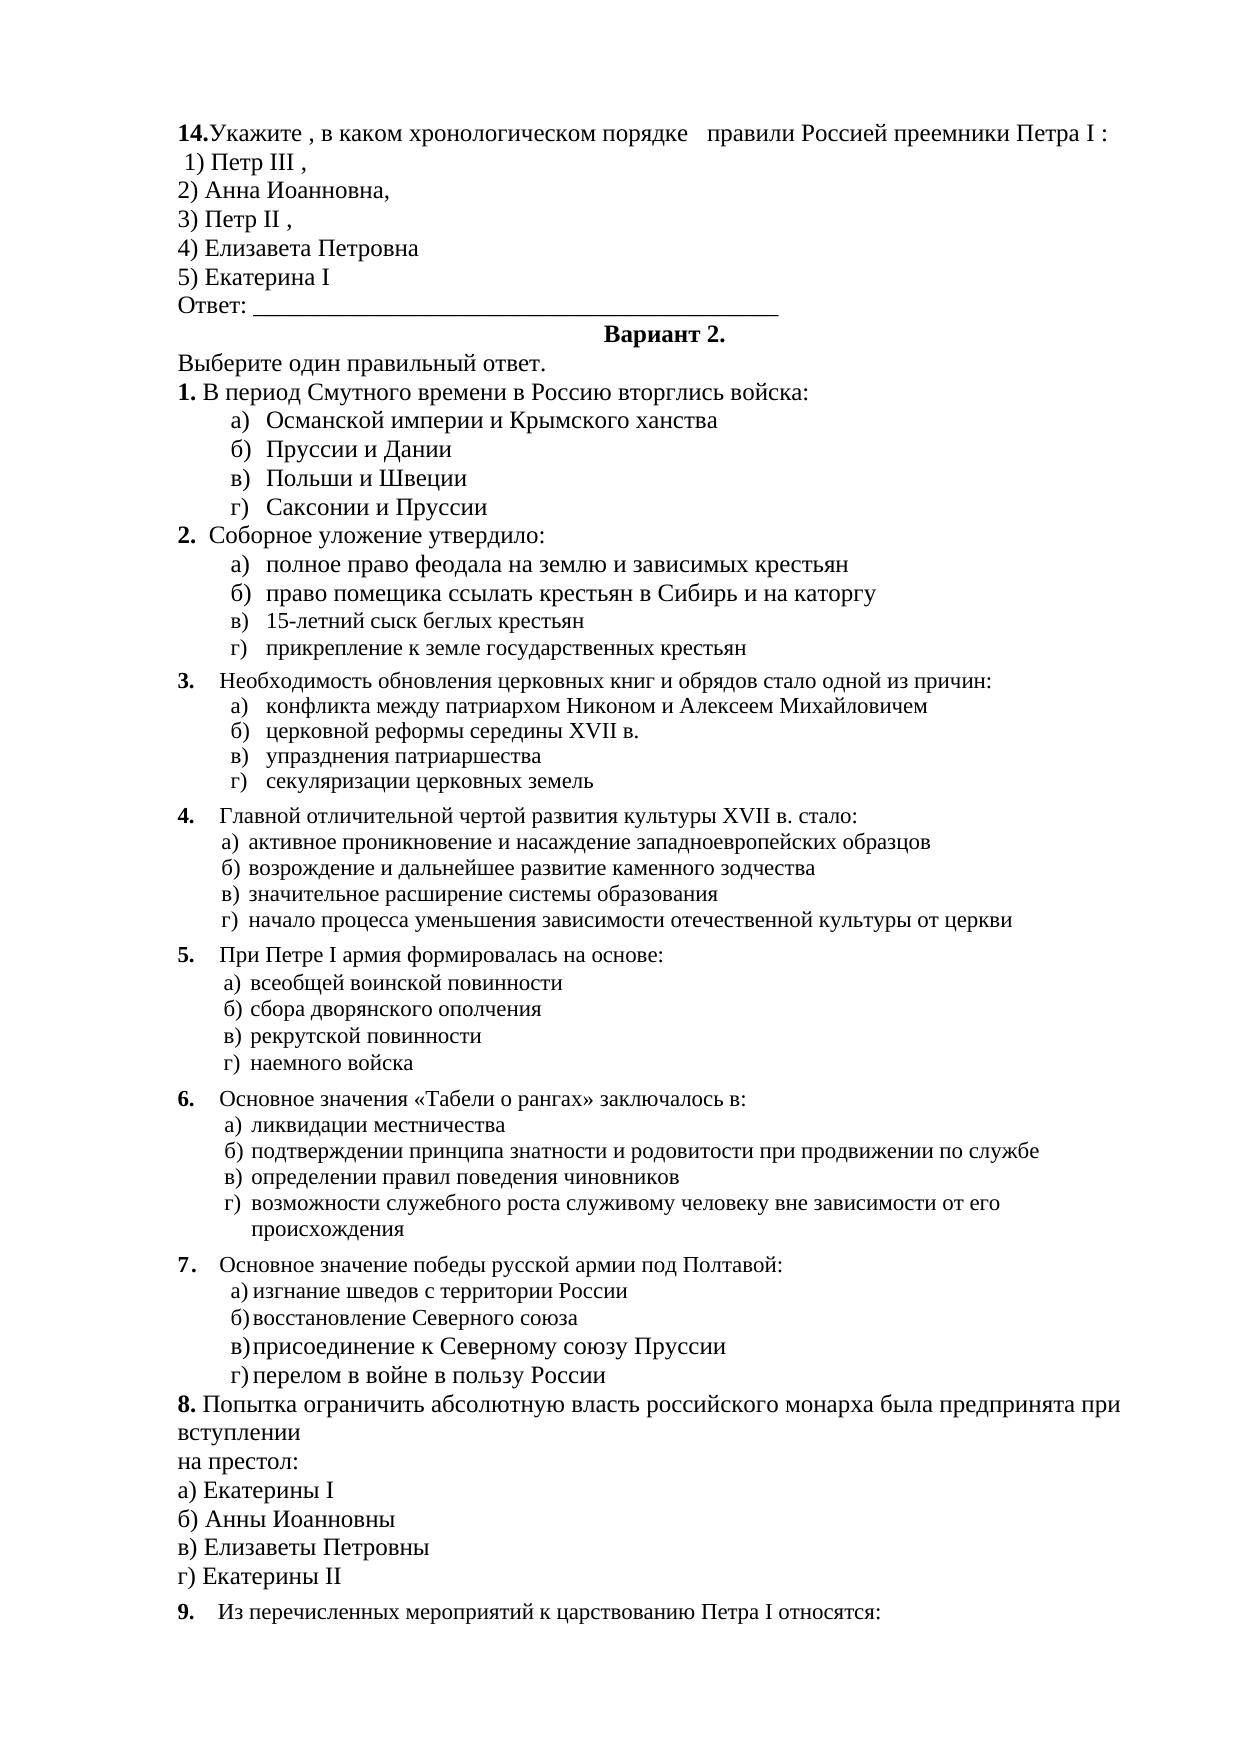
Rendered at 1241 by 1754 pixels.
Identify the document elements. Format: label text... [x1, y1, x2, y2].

text 14.Укажите , в каком хронологическом порядке правили Россией преемники Петра I : [177, 118, 1152, 147]
list изгнание шведов с территории России [230, 1277, 1152, 1303]
list Польши и Швеции [230, 463, 1152, 492]
list конфликта между патриархом Никоном и Алексеем Михайловичем [230, 693, 1152, 718]
text б) возрождение и дальнейшее развитие каменного зодчества [221, 854, 1152, 880]
text 1. В период Смутного времени в Россию вторглись войска: [177, 377, 1152, 406]
text 3. Необходимость обновления церковных книг и обрядов стало одной из причин: [177, 668, 1152, 693]
list упразднения патриаршества [230, 744, 1152, 769]
list Пруссии и Дании [230, 434, 1152, 463]
list перелом в войне в пользу России [230, 1360, 1152, 1389]
list секуляризации церковных земель [230, 769, 1152, 794]
text Вариант 2. [177, 319, 1152, 348]
text 4. Главной отличительной чертой развития культуры XVII в. стало: [177, 802, 1152, 828]
list церковной реформы середины XVII в. [230, 718, 1152, 743]
text Выберите один правильный ответ. [177, 348, 1152, 377]
text б) подтверждении принципа знатности и родовитости при продвижении по службе [224, 1138, 1152, 1164]
text в) рекрутской повинности [223, 1022, 1152, 1049]
text 2. Соборное уложение утвердило: [177, 521, 1152, 549]
text г) наемного войска [223, 1049, 1152, 1076]
text а) Екатерины I [177, 1475, 1152, 1504]
text а) всеобщей воинской повинности [223, 968, 1152, 995]
text б) Анны Иоанновны [177, 1504, 1152, 1532]
list Саксонии и Пруссии [230, 492, 1152, 521]
text 7. Основное значение победы русской армии под Полтавой: [177, 1252, 1152, 1277]
text 5. При Петре I армия формировалась на основе: [177, 941, 1152, 968]
text 1) Петр III , [177, 147, 1152, 176]
text а) активное проникновение и насаждение западноевропейских образцов [221, 828, 1152, 854]
text 3) Петр II , [177, 204, 1152, 233]
text 5) Екатерина I [177, 262, 1152, 291]
text в) определении правил поведения чиновников [224, 1164, 1152, 1190]
text 8. Попытка ограничить абсолютную власть российского монарха была предпринята при вступлении [177, 1389, 1152, 1446]
text в) Елизаветы Петровны [177, 1532, 1152, 1561]
text на престол: [177, 1446, 1152, 1475]
list право помещика ссылать крестьян в Сибирь и на каторгу [230, 578, 1152, 607]
text 2) Анна Иоанновна, [177, 176, 1152, 204]
list Османской империи и Крымского ханства [230, 406, 1152, 434]
list прикрепление к земле государственных крестьян [230, 634, 1152, 660]
list присоединение к Северному союзу Пруссии [230, 1331, 1152, 1359]
text г) начало процесса уменьшения зависимости отечественной культуры от церкви [221, 906, 1152, 932]
text а) ликвидации местничества [224, 1112, 1152, 1138]
list восстановление Северного союза [230, 1304, 1152, 1330]
text 6. Основное значения «Табели о рангах» заключалось в: [177, 1086, 1152, 1112]
text 9. Из перечисленных мероприятий к царствованию Петра I относятся: [177, 1597, 1152, 1625]
text в) значительное расширение системы образования [221, 880, 1152, 906]
text Ответ: __________________________________________ [177, 291, 1152, 319]
text г) возможности служебного роста служивому человеку вне зависимости от его происхождения [224, 1190, 1152, 1242]
list полное право феодала на землю и зависимых крестьян [230, 549, 1152, 578]
list 15-летний сыск беглых крестьян [230, 607, 1152, 633]
text б) сбора дворянского ополчения [223, 995, 1152, 1022]
text 4) Елизавета Петровна [177, 233, 1152, 262]
text г) Екатерины II [177, 1561, 1152, 1590]
